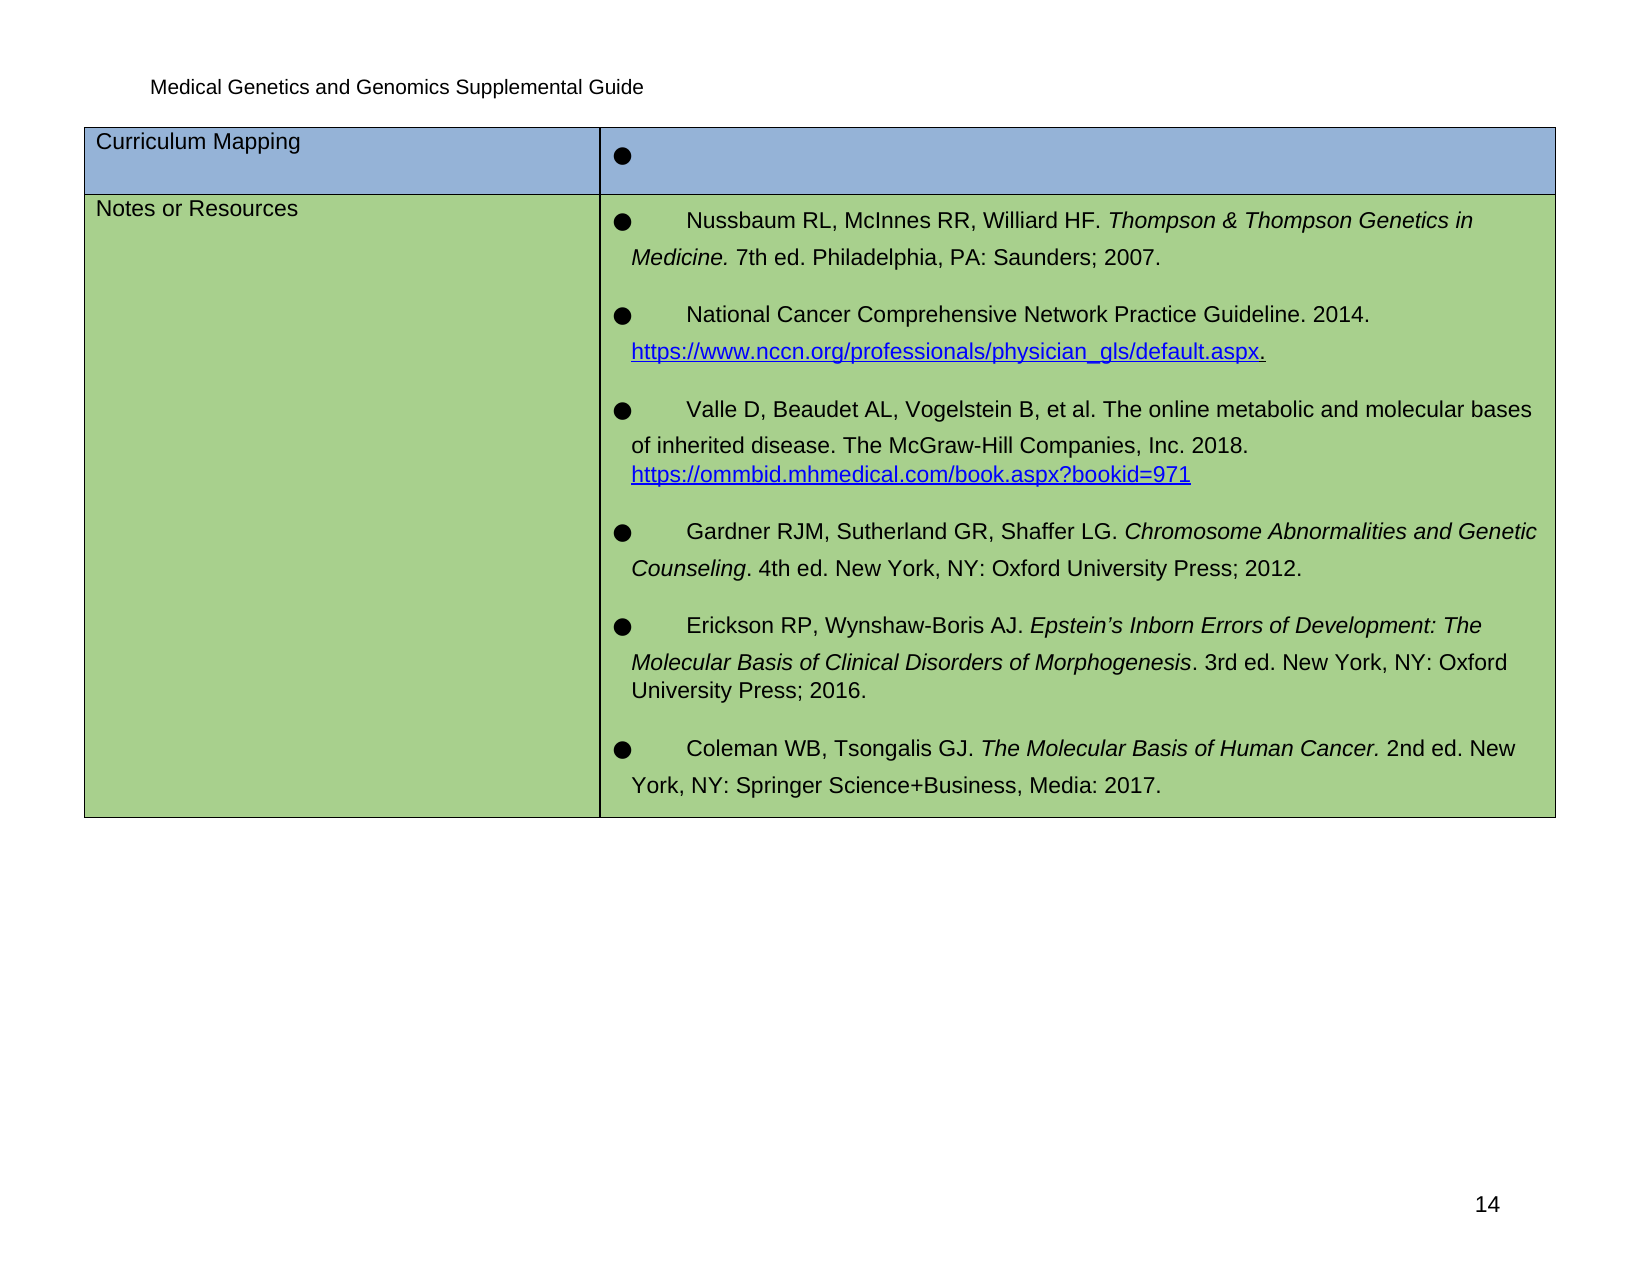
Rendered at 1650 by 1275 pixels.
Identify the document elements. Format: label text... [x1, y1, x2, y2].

table_cell Nussbaum RL, McInnes RR, Williard HF. Thompson & Thompson Genetics in Medicine. 7th ed. Philadelphia, PA: Saunders; 2007. National Cancer Comprehensive Network Practice Guideline. 2014. https://www.nccn.org/professionals/physician_gls/default.aspx. Valle D, Beaudet AL, Vogelstein B, et al. The online metabolic and molecular bases of inherited disease. The McGraw-Hill Companies, Inc. 2018. https://ommbid.mhmedical.com/book.aspx?bookid=971 Gardner RJM, Sutherland GR, Shaffer LG. Chromosome Abnormalities and Genetic Counseling. 4th ed. New York, NY: Oxford University Press; 2012. Erickson RP, Wynshaw-Boris AJ. Epstein’s Inborn Errors of Development: The Molecular Basis of Clinical Disorders of Morphogenesis. 3rd ed. New York, NY: Oxford University Press; 2016. Coleman WB, Tsongalis GJ. The Molecular Basis of Human Cancer. 2nd ed. New York, NY: Springer Science+Business, Media: 2017. [601, 195, 1555, 817]
table_cell Curriculum Mapping [85, 128, 599, 194]
table_cell [601, 128, 1555, 194]
table_cell Notes or Resources [85, 195, 599, 817]
